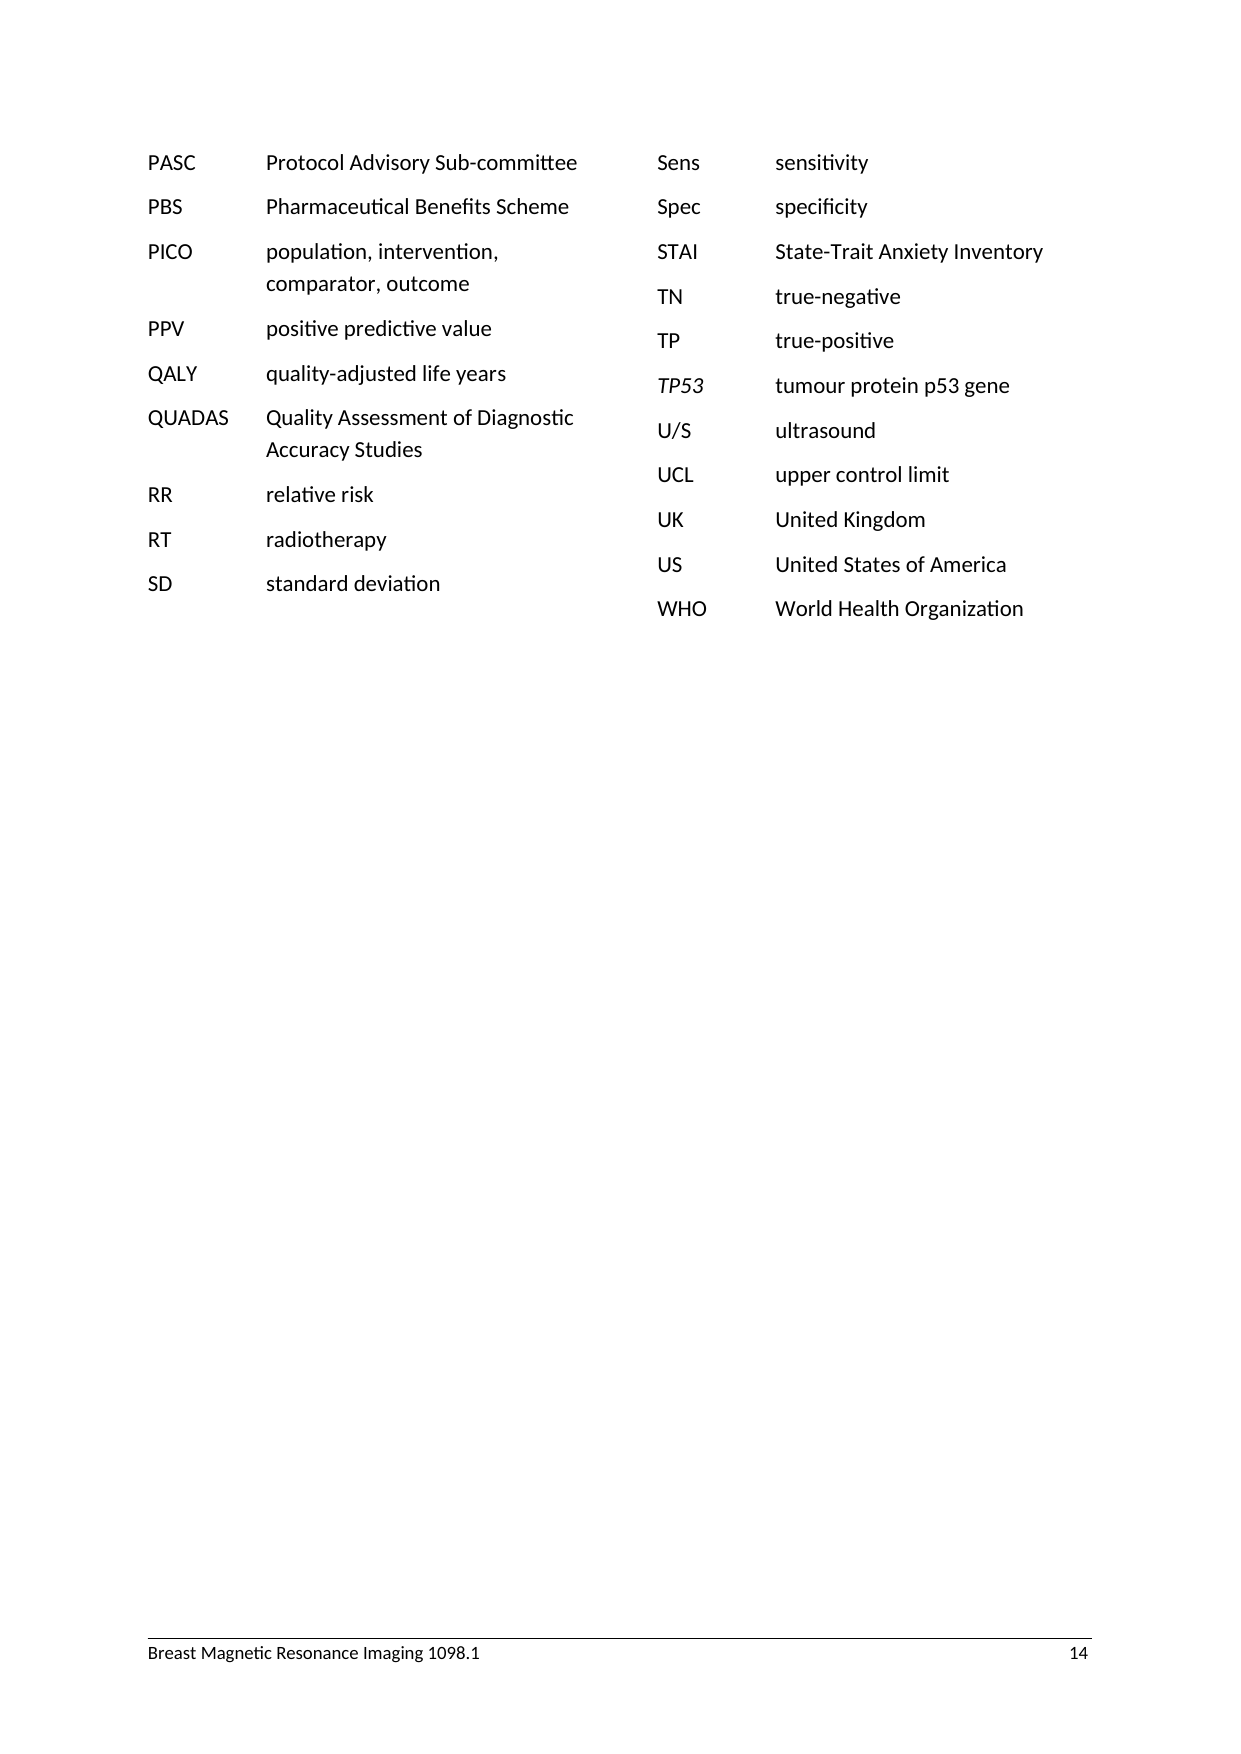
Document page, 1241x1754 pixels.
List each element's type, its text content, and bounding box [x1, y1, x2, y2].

text Spec specificity [657, 192, 1092, 220]
text TN true-negative [657, 282, 1092, 310]
text RR relative risk [148, 480, 583, 508]
text Sens sensitivity [657, 148, 1092, 176]
text U/S ultrasound [657, 416, 1092, 444]
text US United States of America [657, 550, 1092, 578]
text QALY quality-adjusted life years [148, 359, 583, 387]
text SD standard deviation [148, 569, 583, 598]
text PBS Pharmaceutical Benefits Scheme [148, 192, 583, 220]
text TP true-positive [657, 326, 1092, 354]
text QUADAS Quality Assessment of Diagnostic Accuracy Studies [148, 403, 583, 463]
text UCL upper control limit [657, 461, 1092, 488]
text PICO population, intervention, comparator, outcome [148, 237, 583, 297]
text WHO World Health Organization [657, 594, 1092, 623]
text PASC Protocol Advisory Sub-committee [148, 148, 583, 176]
text RT radiotherapy [148, 525, 583, 553]
text STAI State-Trait Anxiety Inventory [657, 237, 1092, 265]
text PPV positive predictive value [148, 314, 583, 342]
text UK United Kingdom [657, 505, 1092, 533]
text TP53 tumour protein p53 gene [657, 371, 1092, 399]
